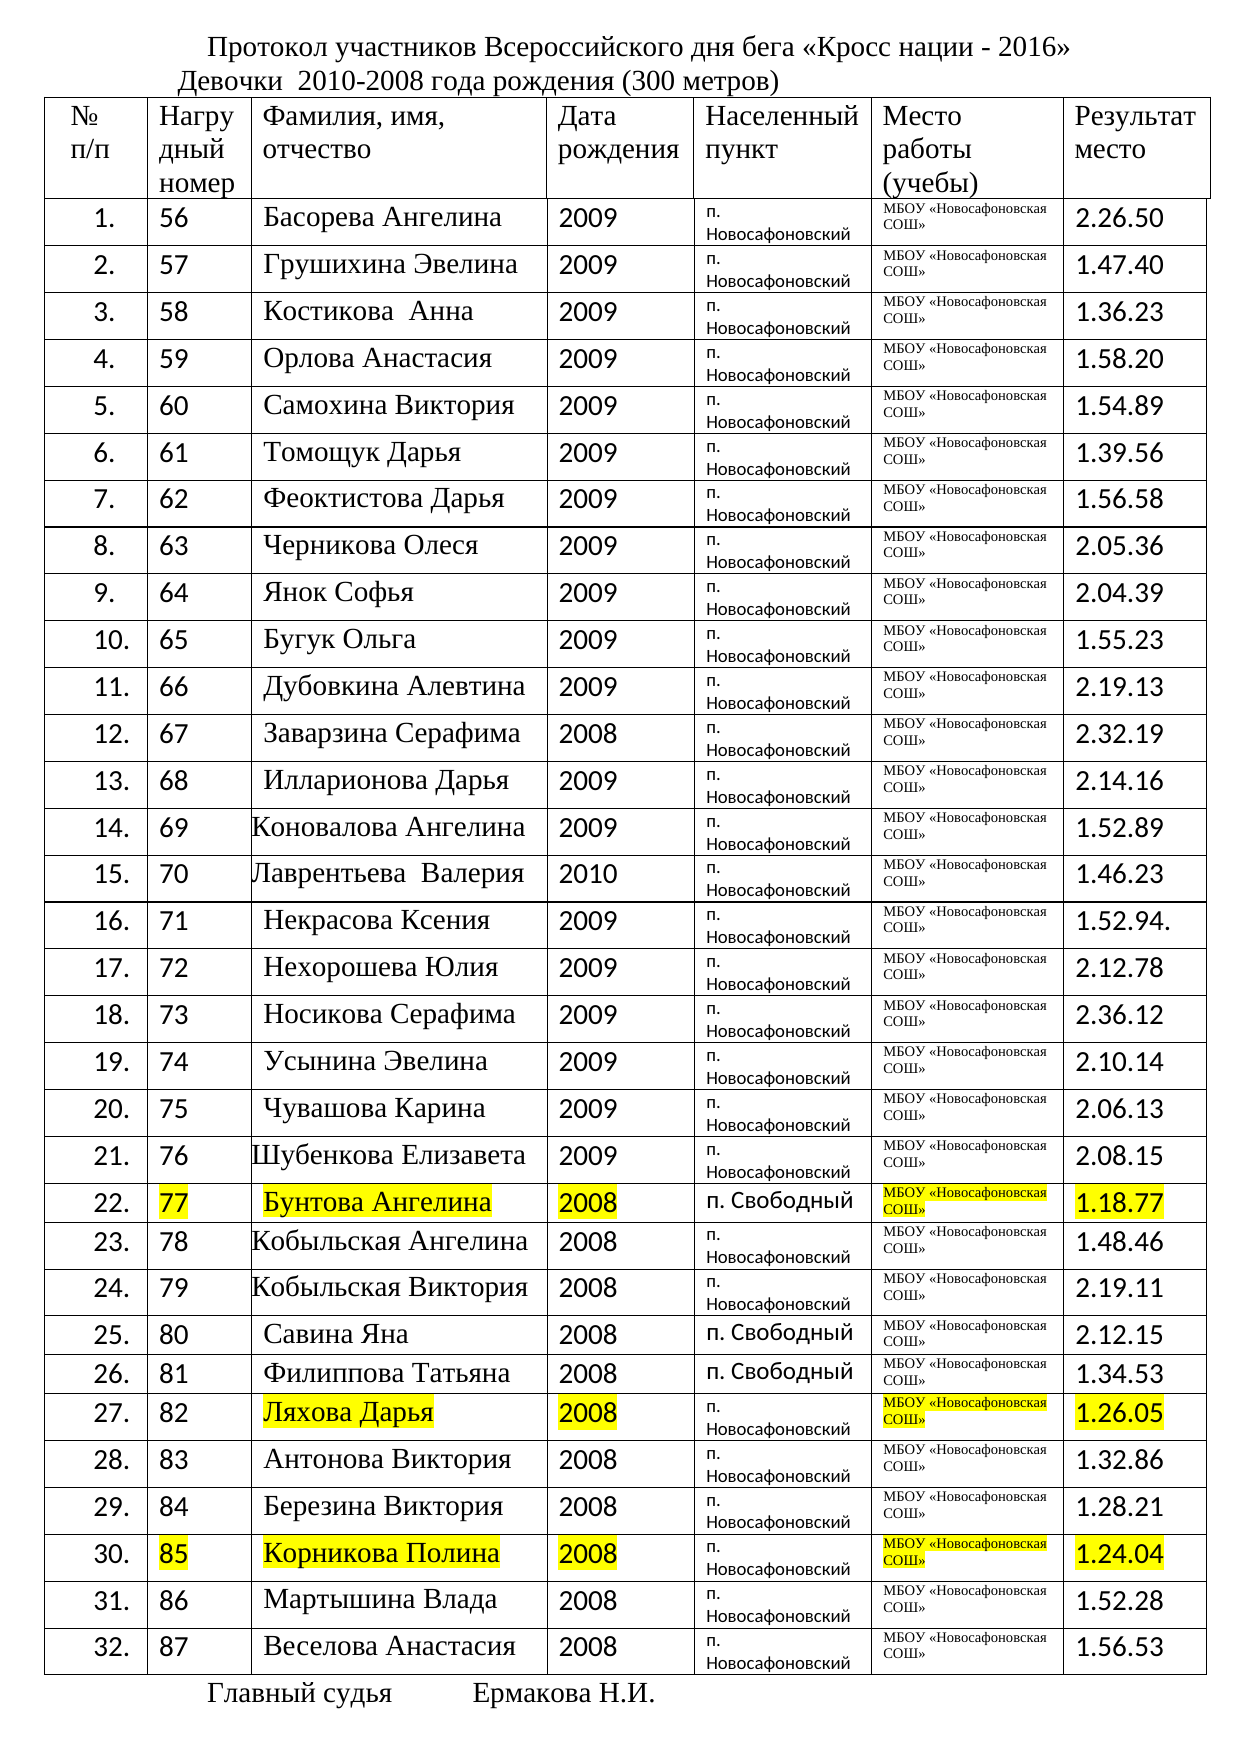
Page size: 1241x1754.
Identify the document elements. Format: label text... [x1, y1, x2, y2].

table_cell Мартышина Влада [252, 1582, 547, 1627]
table_cell Носикова Серафима [252, 996, 547, 1042]
table_cell Антонова Виктория [252, 1441, 547, 1487]
table_cell п. Новосафоновский [695, 1137, 871, 1183]
table_cell [45, 528, 147, 573]
table_cell 86 [148, 1582, 251, 1627]
table_cell п. Новосафоновский [695, 1043, 871, 1089]
table_cell 87 [148, 1629, 251, 1674]
table_cell 1.26.05 [1064, 1394, 1206, 1440]
table_cell 2008 [548, 1394, 694, 1440]
table_cell п. Новосафоновский [695, 762, 871, 808]
table_cell п. Новосафоновский [695, 949, 871, 995]
table_cell 1.52.89 [1064, 809, 1206, 854]
table_cell 78 [148, 1223, 251, 1268]
table_cell 85 [148, 1535, 251, 1581]
table_cell [45, 340, 147, 386]
table_cell 58 [148, 293, 251, 339]
table_cell Кобыльская Ангелина [252, 1223, 547, 1268]
table_cell Заварзина Серафима [252, 715, 547, 761]
table_cell МБОУ «Новосафоновская СОШ» [872, 949, 1063, 995]
table_cell 2008 [548, 1270, 694, 1315]
table_cell п. Новосафоновский [695, 434, 871, 479]
table_cell [45, 1441, 147, 1487]
table_cell [45, 1582, 147, 1627]
table_cell Бугук Ольга [252, 621, 547, 667]
table_cell [45, 762, 147, 808]
table_cell 69 [148, 809, 251, 854]
table_cell п. Новосафоновский [695, 1535, 871, 1581]
table_cell [45, 621, 147, 667]
table_cell 2009 [548, 199, 694, 245]
table_cell 1.56.53 [1064, 1629, 1206, 1674]
table_cell [45, 293, 147, 339]
table_cell Бунтова Ангелина [252, 1184, 547, 1222]
table_cell п. Новосафоновский [695, 996, 871, 1042]
table_cell Некрасова Ксения [252, 903, 547, 948]
table_cell 72 [148, 949, 251, 995]
table_cell МБОУ «Новосафоновская СОШ» [872, 762, 1063, 808]
table_cell 2.19.11 [1064, 1270, 1206, 1315]
table_cell [45, 481, 147, 526]
table_cell [45, 1316, 147, 1354]
table_cell МБОУ «Новосафоновская СОШ» [872, 199, 1063, 245]
table_header Результат место [1064, 98, 1210, 198]
table_cell 2009 [548, 903, 694, 948]
table_cell п. Новосафоновский [695, 1488, 871, 1534]
table_cell МБОУ «Новосафоновская СОШ» [872, 1535, 1063, 1581]
table_cell [45, 574, 147, 620]
table_cell п. Новосафоновский [695, 1270, 871, 1315]
table_cell п. Новосафоновский [695, 528, 871, 573]
table_cell 82 [148, 1394, 251, 1440]
table_header Населенный пункт [694, 98, 871, 198]
table_cell 1.55.23 [1064, 621, 1206, 667]
table_cell 2009 [548, 1137, 694, 1183]
table_cell МБОУ «Новосафоновская СОШ» [872, 1223, 1063, 1268]
table_cell 2009 [548, 1043, 694, 1089]
table_cell 67 [148, 715, 251, 761]
table_cell Березина Виктория [252, 1488, 547, 1534]
table_cell 2008 [548, 1184, 694, 1222]
table_cell Нехорошева Юлия [252, 949, 547, 995]
table_cell 2.14.16 [1064, 762, 1206, 808]
table_cell МБОУ «Новосафоновская СОШ» [872, 715, 1063, 761]
table_cell Савина Яна [252, 1316, 547, 1354]
table_cell МБОУ «Новосафоновская СОШ» [872, 1394, 1063, 1440]
table_header Нагрудный номер [148, 98, 251, 198]
table_cell Филиппова Татьяна [252, 1355, 547, 1393]
table_cell [45, 949, 147, 995]
table_cell п. Новосафоновский [695, 1582, 871, 1627]
text Протокол участников Всероссийского дня бега «Кросс нации - 2016» [207, 29, 1152, 63]
table_cell 2009 [548, 949, 694, 995]
table_cell 56 [148, 199, 251, 245]
table_cell МБОУ «Новосафоновская СОШ» [872, 1582, 1063, 1627]
table_cell 2009 [548, 809, 694, 854]
table_cell Коновалова Ангелина [252, 809, 547, 854]
table_cell 63 [148, 528, 251, 573]
table_cell 1.18.77 [1064, 1184, 1206, 1222]
table_cell [45, 1355, 147, 1393]
table_cell п. Новосафоновский [695, 1441, 871, 1487]
table_cell 2.10.14 [1064, 1043, 1206, 1089]
table_header Место работы (учебы) [872, 98, 1063, 198]
table_cell 1.46.23 [1064, 856, 1206, 901]
table_cell 2008 [548, 1223, 694, 1268]
table_cell Корникова Полина [252, 1535, 547, 1581]
table_cell 64 [148, 574, 251, 620]
table_cell 1.39.56 [1064, 434, 1206, 479]
table_cell [45, 199, 147, 245]
table_cell 75 [148, 1090, 251, 1136]
table_cell 1.36.23 [1064, 293, 1206, 339]
table_cell МБОУ «Новосафоновская СОШ» [872, 387, 1063, 433]
table_cell Янок Софья [252, 574, 547, 620]
table_cell МБОУ «Новосафоновская СОШ» [872, 1488, 1063, 1534]
table_cell 79 [148, 1270, 251, 1315]
table_cell [45, 996, 147, 1042]
table_cell 1.56.58 [1064, 481, 1206, 526]
table_cell п. Новосафоновский [695, 246, 871, 292]
table_cell МБОУ «Новосафоновская СОШ» [872, 809, 1063, 854]
table_cell МБОУ «Новосафоновская СОШ» [872, 996, 1063, 1042]
table_cell МБОУ «Новосафоновская СОШ» [872, 293, 1063, 339]
table_cell 57 [148, 246, 251, 292]
table_cell 2008 [548, 1488, 694, 1534]
table_cell 2009 [548, 996, 694, 1042]
text Главный судья Ермакова Н.И. [207, 1675, 1152, 1709]
table_cell МБОУ «Новосафоновская СОШ» [872, 903, 1063, 948]
table_cell Феоктистова Дарья [252, 481, 547, 526]
table_cell [45, 715, 147, 761]
table_cell [45, 1535, 147, 1581]
table_cell 2008 [548, 1316, 694, 1354]
table_cell 2.06.13 [1064, 1090, 1206, 1136]
table_cell Самохина Виктория [252, 387, 547, 433]
table_cell [45, 387, 147, 433]
table_cell 2009 [548, 387, 694, 433]
table_cell МБОУ «Новосафоновская СОШ» [872, 246, 1063, 292]
table_cell МБОУ «Новосафоновская СОШ» [872, 1043, 1063, 1089]
table_cell 1.28.21 [1064, 1488, 1206, 1534]
table_cell 2.36.12 [1064, 996, 1206, 1042]
table_cell 2009 [548, 481, 694, 526]
table_cell 1.34.53 [1064, 1355, 1206, 1393]
table_cell Орлова Анастасия [252, 340, 547, 386]
table_cell 70 [148, 856, 251, 901]
table_cell МБОУ «Новосафоновская СОШ» [872, 1090, 1063, 1136]
table_cell МБОУ «Новосафоновская СОШ» [872, 621, 1063, 667]
table_cell 81 [148, 1355, 251, 1393]
table_cell Илларионова Дарья [252, 762, 547, 808]
table_cell п. Новосафоновский [695, 621, 871, 667]
table_cell 2009 [548, 621, 694, 667]
table_cell МБОУ «Новосафоновская СОШ» [872, 528, 1063, 573]
table_cell [45, 1488, 147, 1534]
table_cell п. Новосафоновский [695, 1223, 871, 1268]
table_cell Лаврентьева Валерия [252, 856, 547, 901]
table_cell п. Новосафоновский [695, 199, 871, 245]
table_cell МБОУ «Новосафоновская СОШ» [872, 434, 1063, 479]
table_cell 2009 [548, 293, 694, 339]
table_cell Грушихина Эвелина [252, 246, 547, 292]
table_cell 2008 [548, 1582, 694, 1627]
table_cell 2009 [548, 668, 694, 714]
table_cell 66 [148, 668, 251, 714]
table_cell 1.24.04 [1064, 1535, 1206, 1581]
table_cell МБОУ «Новосафоновская СОШ» [872, 340, 1063, 386]
table_cell 1.32.86 [1064, 1441, 1206, 1487]
table_cell [45, 1394, 147, 1440]
table_cell 76 [148, 1137, 251, 1183]
table_cell 59 [148, 340, 251, 386]
table_cell 61 [148, 434, 251, 479]
table_cell 2.08.15 [1064, 1137, 1206, 1183]
table_cell 2009 [548, 1090, 694, 1136]
table_cell 2.19.13 [1064, 668, 1206, 714]
table_cell [45, 809, 147, 854]
table_cell Шубенкова Елизавета [252, 1137, 547, 1183]
table_cell 2009 [548, 246, 694, 292]
table_cell 2008 [548, 1441, 694, 1487]
table_cell МБОУ «Новосафоновская СОШ» [872, 1355, 1063, 1393]
table_cell п. Новосафоновский [695, 293, 871, 339]
table_cell п. Новосафоновский [695, 1629, 871, 1674]
table_cell МБОУ «Новосафоновская СОШ» [872, 1629, 1063, 1674]
table_cell 2.05.36 [1064, 528, 1206, 573]
table_cell п. Свободный [695, 1355, 871, 1393]
table_header № п/п [45, 98, 147, 198]
table_cell п. Новосафоновский [695, 668, 871, 714]
table_cell МБОУ «Новосафоновская СОШ» [872, 1316, 1063, 1354]
table_cell Кобыльская Виктория [252, 1270, 547, 1315]
table_cell п. Новосафоновский [695, 387, 871, 433]
table_cell Черникова Олеся [252, 528, 547, 573]
table_cell п. Новосафоновский [695, 1090, 871, 1136]
table_cell [45, 1090, 147, 1136]
table_cell п. Новосафоновский [695, 715, 871, 761]
table_cell 77 [148, 1184, 251, 1222]
table_cell 71 [148, 903, 251, 948]
table_cell Чувашова Карина [252, 1090, 547, 1136]
table_cell 80 [148, 1316, 251, 1354]
table_cell 2010 [548, 856, 694, 901]
table_cell [45, 856, 147, 901]
table_cell 74 [148, 1043, 251, 1089]
table_cell 68 [148, 762, 251, 808]
table_cell 84 [148, 1488, 251, 1534]
table_cell 1.52.94. [1064, 903, 1206, 948]
table_cell [45, 434, 147, 479]
table_cell 2008 [548, 1535, 694, 1581]
table_cell [45, 1629, 147, 1674]
table_cell 2.32.19 [1064, 715, 1206, 761]
table_cell [45, 1043, 147, 1089]
table_cell п. Свободный [695, 1184, 871, 1222]
table_cell Костикова Анна [252, 293, 547, 339]
table_cell 83 [148, 1441, 251, 1487]
table_cell 2008 [548, 1355, 694, 1393]
table_cell 1.58.20 [1064, 340, 1206, 386]
table_cell 62 [148, 481, 251, 526]
table_cell Ляхова Дарья [252, 1394, 547, 1440]
table_cell 2009 [548, 762, 694, 808]
table_cell МБОУ «Новосафоновская СОШ» [872, 856, 1063, 901]
table_cell МБОУ «Новосафоновская СОШ» [872, 574, 1063, 620]
table_cell Басорева Ангелина [252, 199, 547, 245]
table_cell 2.26.50 [1064, 199, 1206, 245]
table_cell 2008 [548, 715, 694, 761]
table_cell [45, 246, 147, 292]
table_cell [45, 903, 147, 948]
table_cell 73 [148, 996, 251, 1042]
table_header Фамилия, имя, отчество [252, 98, 546, 198]
table_cell 1.48.46 [1064, 1223, 1206, 1268]
table_header Дата рождения [547, 98, 693, 198]
table_cell 65 [148, 621, 251, 667]
table_cell 2009 [548, 340, 694, 386]
table_cell [45, 1270, 147, 1315]
table_cell 1.54.89 [1064, 387, 1206, 433]
table_cell 2.12.15 [1064, 1316, 1206, 1354]
table_cell 1.52.28 [1064, 1582, 1206, 1627]
table_cell Дубовкина Алевтина [252, 668, 547, 714]
table_cell п. Свободный [695, 1316, 871, 1354]
table_cell Усынина Эвелина [252, 1043, 547, 1089]
table_cell п. Новосафоновский [695, 481, 871, 526]
table_cell 1.47.40 [1064, 246, 1206, 292]
table_cell Томощук Дарья [252, 434, 547, 479]
table_cell 2008 [548, 1629, 694, 1674]
table_cell 2009 [548, 434, 694, 479]
table_cell 2.04.39 [1064, 574, 1206, 620]
table_cell [45, 1184, 147, 1222]
table_cell МБОУ «Новосафоновская СОШ» [872, 1270, 1063, 1315]
table_cell МБОУ «Новосафоновская СОШ» [872, 1441, 1063, 1487]
table_cell [45, 1223, 147, 1268]
table_cell п. Новосафоновский [695, 340, 871, 386]
table_cell [45, 668, 147, 714]
table_cell 2.12.78 [1064, 949, 1206, 995]
table_cell п. Новосафоновский [695, 809, 871, 854]
table_cell 60 [148, 387, 251, 433]
table_cell п. Новосафоновский [695, 856, 871, 901]
table_cell 2009 [548, 574, 694, 620]
text Девочки 2010-2008 года рождения (300 метров) [177, 63, 1152, 97]
table_cell МБОУ «Новосафоновская СОШ» [872, 668, 1063, 714]
table_cell [45, 1137, 147, 1183]
table_cell п. Новосафоновский [695, 903, 871, 948]
table_cell п. Новосафоновский [695, 1394, 871, 1440]
table_cell 2009 [548, 528, 694, 573]
table_cell п. Новосафоновский [695, 574, 871, 620]
table_cell МБОУ «Новосафоновская СОШ» [872, 481, 1063, 526]
table_cell МБОУ «Новосафоновская СОШ» [872, 1137, 1063, 1183]
table_cell МБОУ «Новосафоновская СОШ» [872, 1184, 1063, 1222]
table_cell Веселова Анастасия [252, 1629, 547, 1674]
